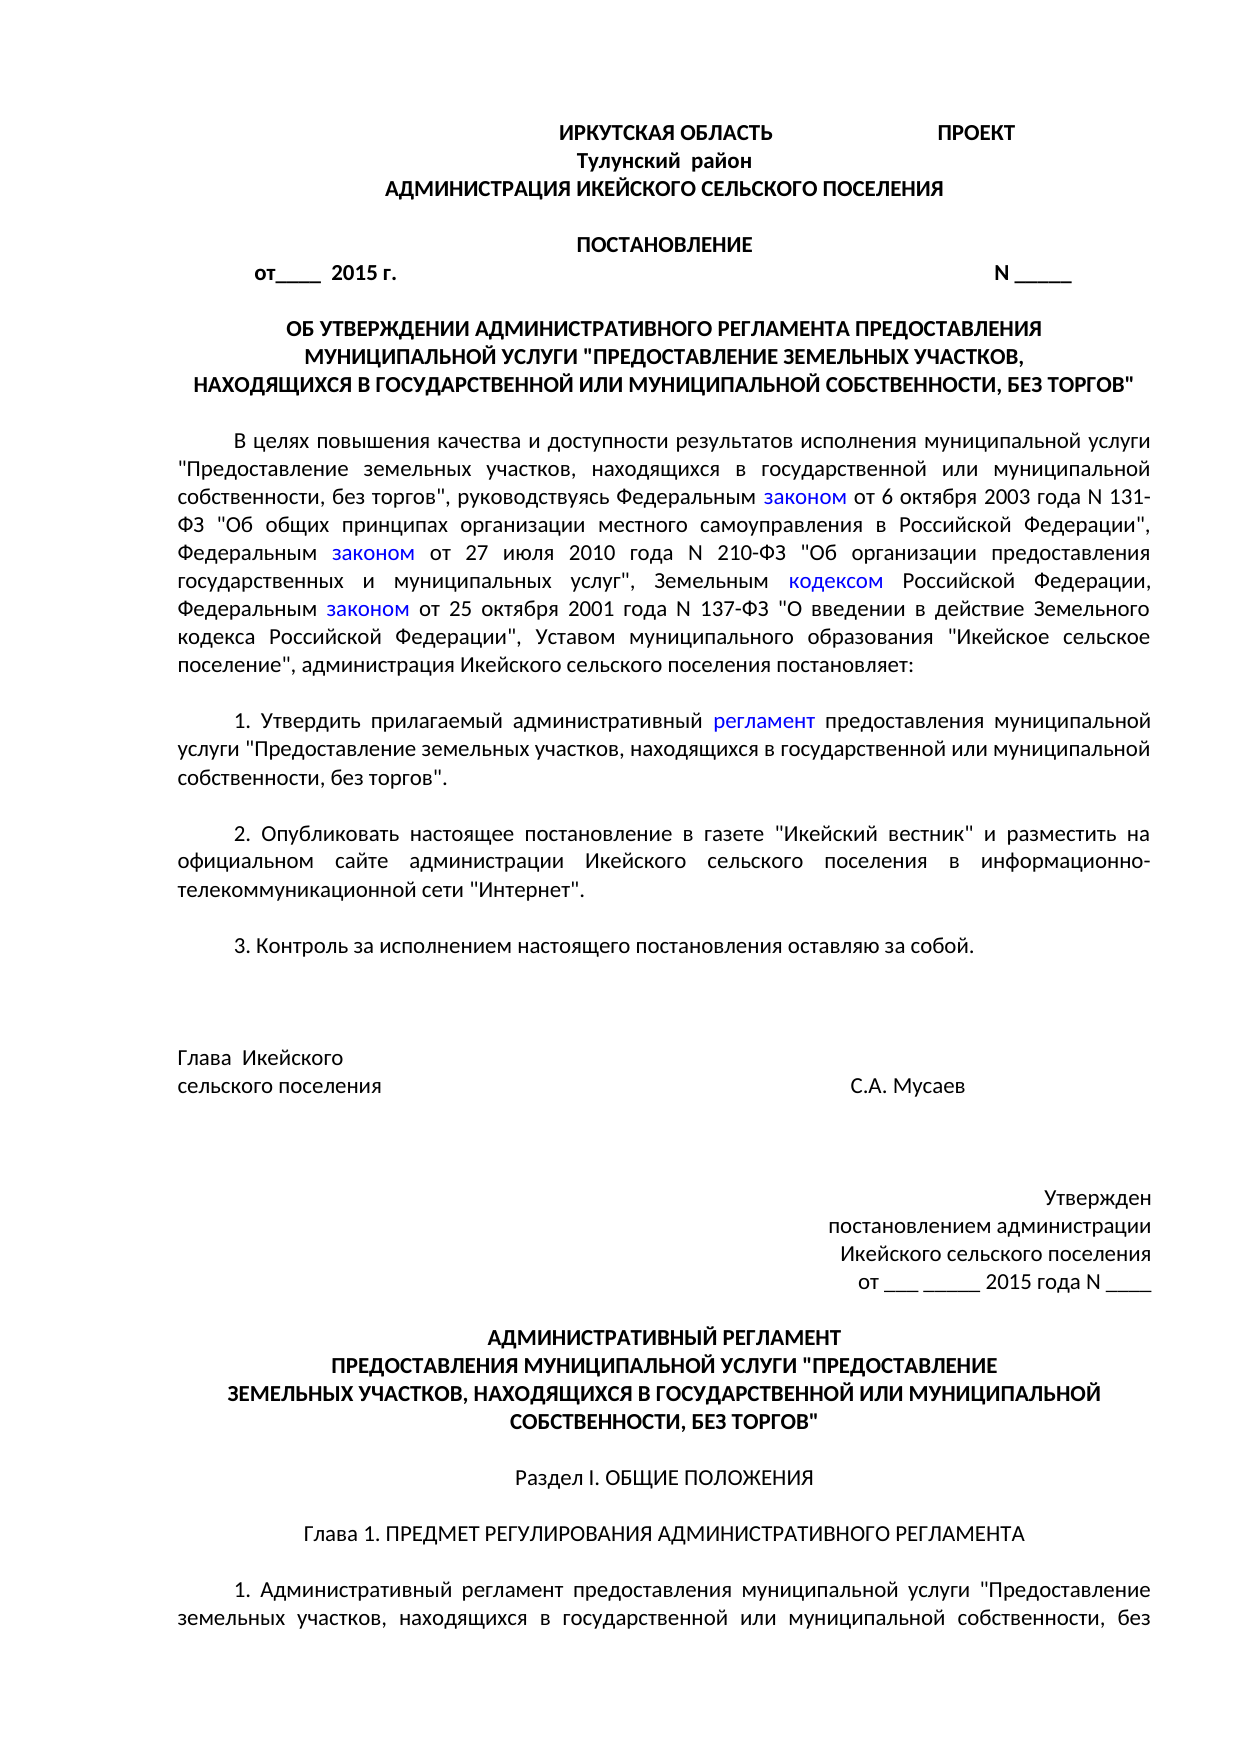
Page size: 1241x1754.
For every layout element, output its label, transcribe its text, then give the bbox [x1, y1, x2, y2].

text Глава 1. ПРЕДМЕТ РЕГУЛИРОВАНИЯ АДМИНИСТРАТИВНОГО РЕГЛАМЕНТА [177, 1519, 1152, 1547]
title НАХОДЯЩИХСЯ В ГОСУДАРСТВЕННОЙ ИЛИ МУНИЦИПАЛЬНОЙ СОБСТВЕННОСТИ, БЕЗ ТОРГОВ" [177, 370, 1152, 398]
text 2. Опубликовать настоящее постановление в газете "Икейский вестник" и разместить на официальном сайте администрации Икейского сельского поселения в информационно-телекоммуникационной сети "Интернет". [177, 819, 1152, 903]
text сельского поселения С.А. Мусаев [177, 1071, 1152, 1099]
text постановлением администрации [177, 1211, 1152, 1239]
title ОБ УТВЕРЖДЕНИИ АДМИНИСТРАТИВНОГО РЕГЛАМЕНТА ПРЕДОСТАВЛЕНИЯ [177, 314, 1152, 342]
text Раздел I. ОБЩИЕ ПОЛОЖЕНИЯ [177, 1463, 1152, 1491]
title АДМИНИСТРАТИВНЫЙ РЕГЛАМЕНТ [177, 1323, 1152, 1351]
title МУНИЦИПАЛЬНОЙ УСЛУГИ "ПРЕДОСТАВЛЕНИЕ ЗЕМЕЛЬНЫХ УЧАСТКОВ, [177, 342, 1152, 370]
title ИРКУТСКАЯ ОБЛАСТЬ ПРОЕКТ [177, 118, 1152, 146]
text Утвержден [177, 1183, 1152, 1211]
text В целях повышения качества и доступности результатов исполнения муниципальной услуги "Предоставление земельных участков, находящихся в государственной или муниципальной собственности, без торгов", руководствуясь Федеральным законом от 6 октября 2003 года N 131-ФЗ "Об общих принципах организации местного самоуправления в Российской Федерации", Федеральным законом от 27 июля 2010 года N 210-ФЗ "Об организации предоставления государственных и муниципальных услуг", Земельным кодексом Российской Федерации, Федеральным законом от 25 октября 2001 года N 137-ФЗ "О введении в действие Земельного кодекса Российской Федерации", Уставом муниципального образования "Икейское сельское поселение", администрация Икейского сельского поселения постановляет: [177, 426, 1152, 678]
text 1. Утвердить прилагаемый административный регламент предоставления муниципальной услуги "Предоставление земельных участков, находящихся в государственной или муниципальной собственности, без торгов". [177, 707, 1152, 791]
text Глава Икейского [177, 1043, 1152, 1071]
title ПРЕДОСТАВЛЕНИЯ МУНИЦИПАЛЬНОЙ УСЛУГИ "ПРЕДОСТАВЛЕНИЕ [177, 1351, 1152, 1379]
text Икейского сельского поселения [177, 1239, 1152, 1267]
title от____ . N _____ [177, 258, 1152, 286]
text от ___ _____ 2015 года N ____ [177, 1267, 1152, 1295]
title ЗЕМЕЛЬНЫХ УЧАСТКОВ, НАХОДЯЩИХСЯ В ГОСУДАРСТВЕННОЙ ИЛИ МУНИЦИПАЛЬНОЙ [177, 1379, 1152, 1407]
text 3. Контроль за исполнением настоящего постановления оставляю за собой. [177, 931, 1152, 959]
title ПОСТАНОВЛЕНИЕ [177, 230, 1152, 258]
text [177, 1575, 1152, 1631]
title СОБСТВЕННОСТИ, БЕЗ ТОРГОВ" [177, 1407, 1152, 1435]
title АДМИНИСТРАЦИЯ ИКЕЙСКОГО СЕЛЬСКОГО ПОСЕЛЕНИЯ [177, 174, 1152, 202]
title Тулунский район [177, 146, 1152, 174]
